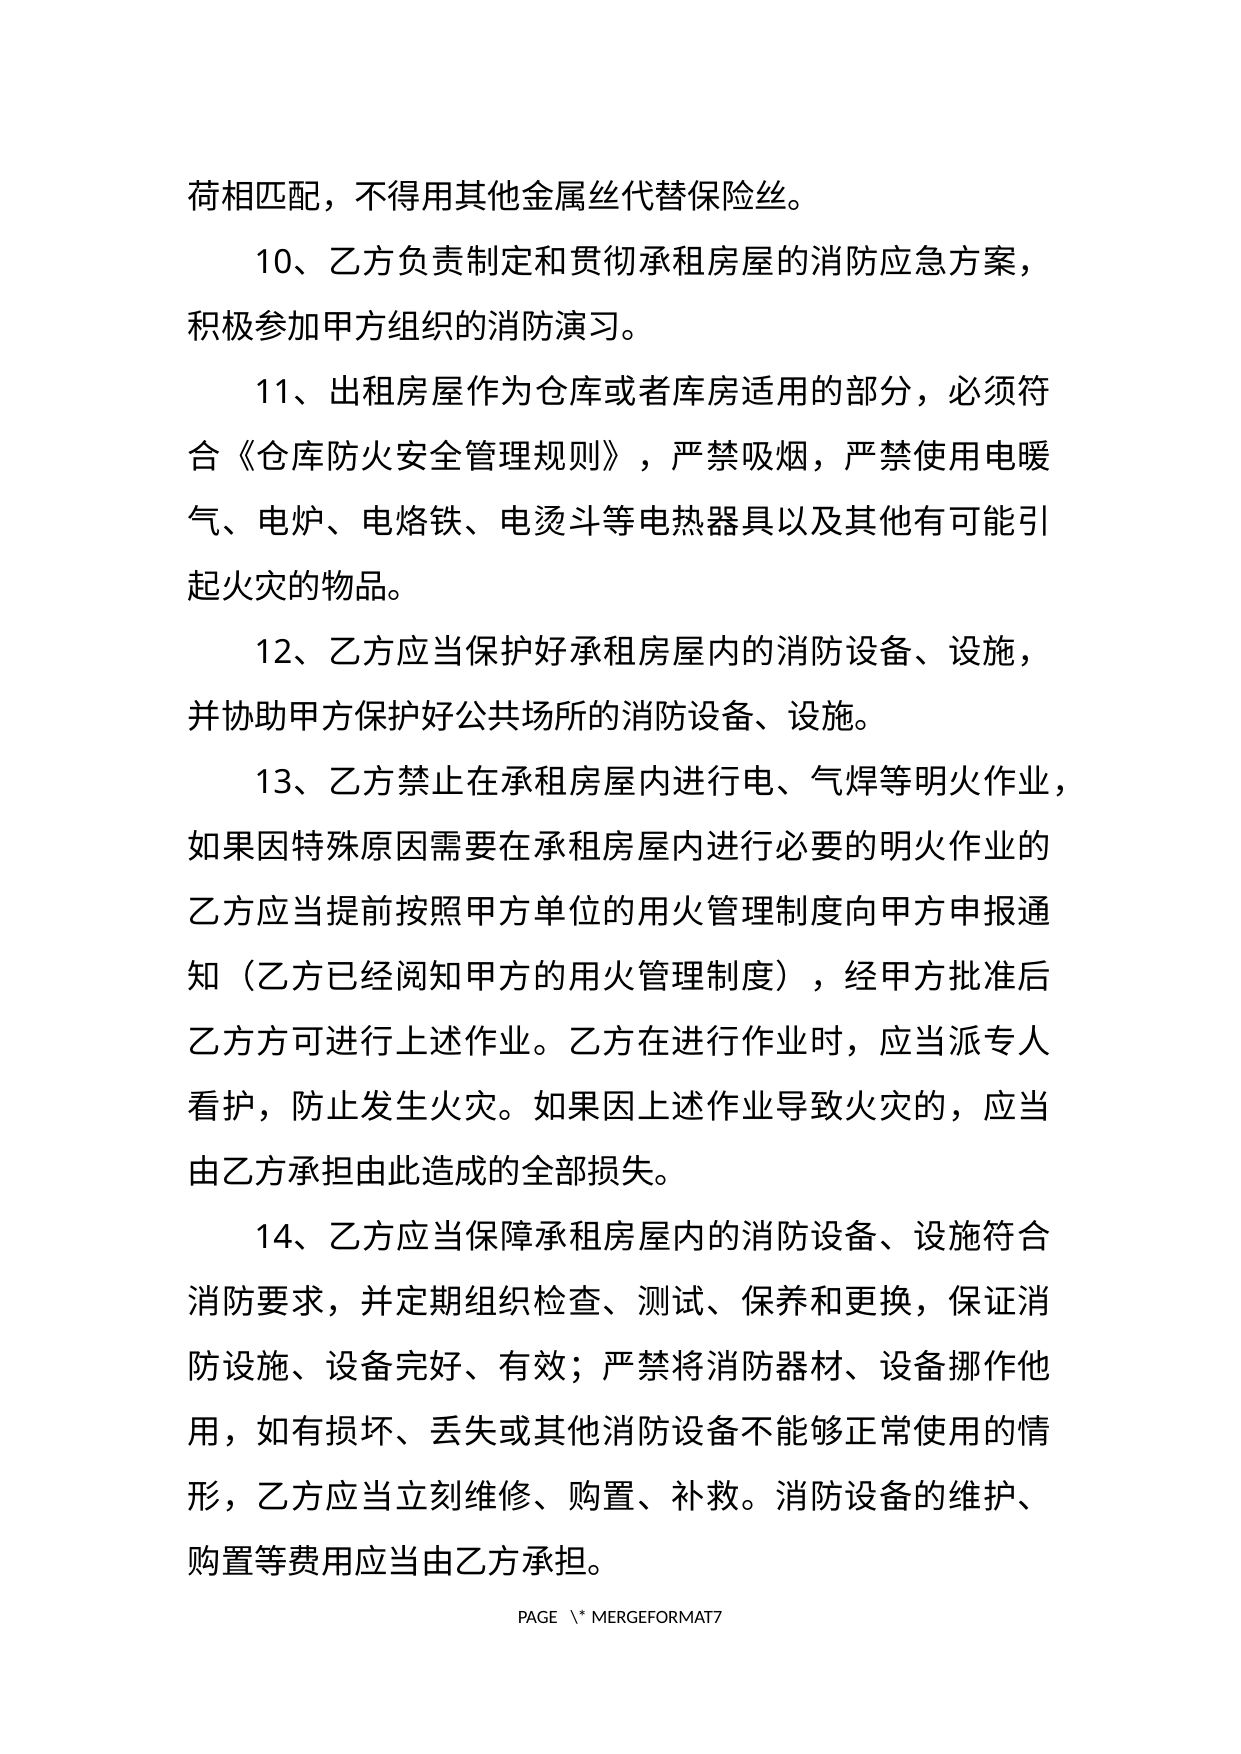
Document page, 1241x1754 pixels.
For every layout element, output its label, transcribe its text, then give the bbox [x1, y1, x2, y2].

text 10、乙方负责制定和贯彻承租房屋的消防应急方案，积极参加甲方组织的消防演习。 [187, 227, 1053, 357]
text 13、乙方禁止在承租房屋内进行电、气焊等明火作业，如果因特殊原因需要在承租房屋内进行必要的明火作业的，乙方应当提前按照甲方单位的用火管理制度向甲方申报通知（乙方已经阅知甲方的用火管理制度），经甲方批准后，乙方方可进行上述作业。乙方在进行作业时，应当派专人看护，防止发生火灾。如果因上述作业导致火灾的，应当由乙方承担由此造成的全部损失。 [187, 747, 1053, 1202]
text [187, 162, 1053, 227]
text 11、出租房屋作为仓库或者库房适用的部分，必须符合《仓库防火安全管理规则》，严禁吸烟，严禁使用电暖气、电炉、电烙铁、电烫斗等电热器具以及其他有可能引起火灾的物品。 [187, 357, 1053, 617]
text 12、乙方应当保护好承租房屋内的消防设备、设施，并协助甲方保护好公共场所的消防设备、设施。 [187, 617, 1053, 747]
text 14、乙方应当保障承租房屋内的消防设备、设施符合消防要求，并定期组织检查、测试、保养和更换，保证消防设施、设备完好、有效；严禁将消防器材、设备挪作他用，如有损坏、丢失或其他消防设备不能够正常使用的情形，乙方应当立刻维修、购置、补救。消防设备的维护、购置等费用应当由乙方承担。 [187, 1202, 1053, 1592]
